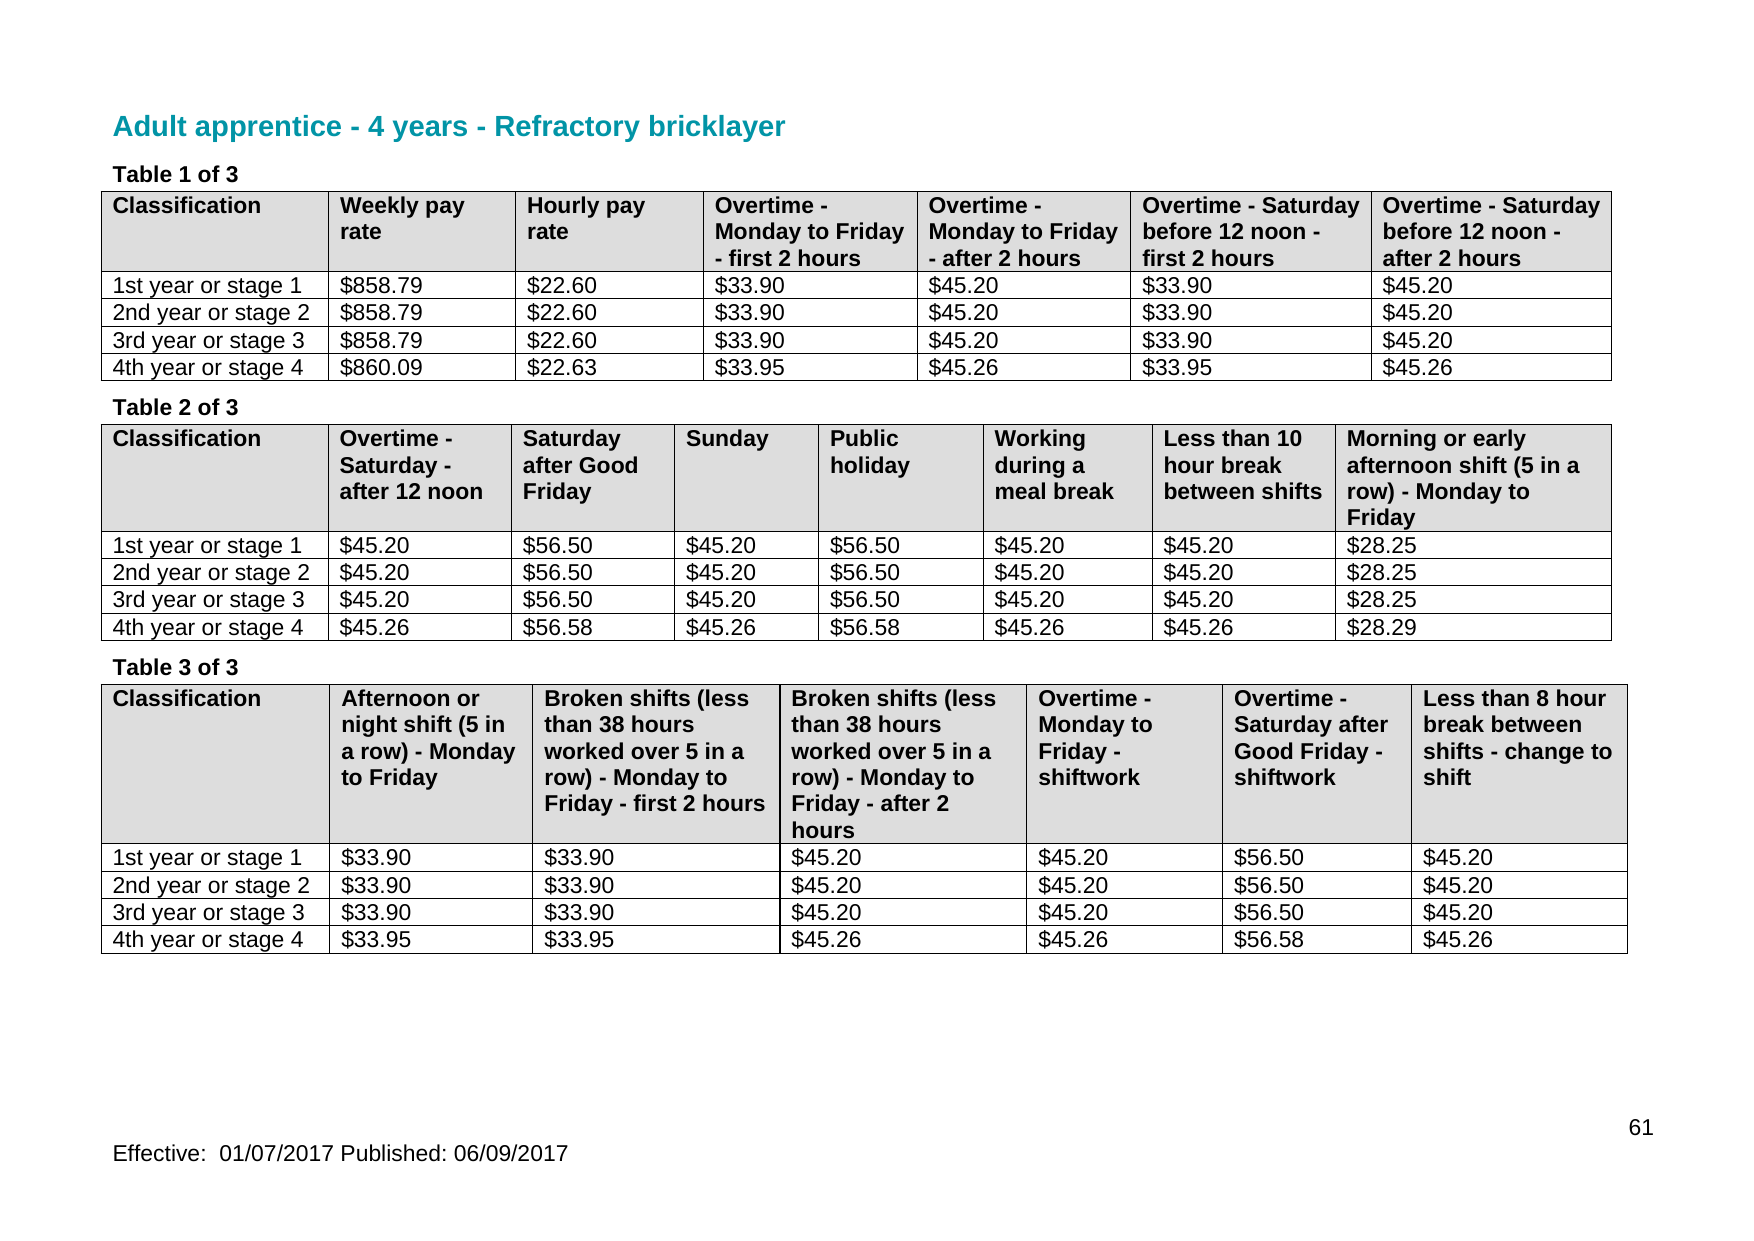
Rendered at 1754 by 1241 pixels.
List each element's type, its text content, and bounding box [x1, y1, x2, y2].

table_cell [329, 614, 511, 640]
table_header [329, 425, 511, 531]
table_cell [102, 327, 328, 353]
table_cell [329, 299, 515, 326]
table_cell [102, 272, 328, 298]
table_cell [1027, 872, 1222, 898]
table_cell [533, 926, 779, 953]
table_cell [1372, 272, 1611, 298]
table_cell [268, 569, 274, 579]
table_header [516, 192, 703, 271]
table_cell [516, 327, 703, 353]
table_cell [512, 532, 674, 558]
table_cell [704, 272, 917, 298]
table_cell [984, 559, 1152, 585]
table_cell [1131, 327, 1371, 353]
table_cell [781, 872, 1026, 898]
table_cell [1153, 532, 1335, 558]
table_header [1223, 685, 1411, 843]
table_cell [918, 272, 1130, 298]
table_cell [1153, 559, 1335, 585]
text Table 3 of 3 [112, 654, 1654, 680]
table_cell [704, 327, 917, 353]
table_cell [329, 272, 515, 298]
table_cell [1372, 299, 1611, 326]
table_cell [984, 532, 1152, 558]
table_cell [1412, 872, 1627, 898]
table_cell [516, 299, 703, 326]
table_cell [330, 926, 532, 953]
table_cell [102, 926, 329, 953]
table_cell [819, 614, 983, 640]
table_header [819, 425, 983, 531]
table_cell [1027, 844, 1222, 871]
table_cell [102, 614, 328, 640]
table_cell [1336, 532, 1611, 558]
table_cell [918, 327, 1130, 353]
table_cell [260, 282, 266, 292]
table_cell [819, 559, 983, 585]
text Table 1 of 3 [112, 161, 1654, 187]
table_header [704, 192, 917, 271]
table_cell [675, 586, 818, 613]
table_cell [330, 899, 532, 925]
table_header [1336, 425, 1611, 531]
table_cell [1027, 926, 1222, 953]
text Table 2 of 3 [112, 394, 1654, 420]
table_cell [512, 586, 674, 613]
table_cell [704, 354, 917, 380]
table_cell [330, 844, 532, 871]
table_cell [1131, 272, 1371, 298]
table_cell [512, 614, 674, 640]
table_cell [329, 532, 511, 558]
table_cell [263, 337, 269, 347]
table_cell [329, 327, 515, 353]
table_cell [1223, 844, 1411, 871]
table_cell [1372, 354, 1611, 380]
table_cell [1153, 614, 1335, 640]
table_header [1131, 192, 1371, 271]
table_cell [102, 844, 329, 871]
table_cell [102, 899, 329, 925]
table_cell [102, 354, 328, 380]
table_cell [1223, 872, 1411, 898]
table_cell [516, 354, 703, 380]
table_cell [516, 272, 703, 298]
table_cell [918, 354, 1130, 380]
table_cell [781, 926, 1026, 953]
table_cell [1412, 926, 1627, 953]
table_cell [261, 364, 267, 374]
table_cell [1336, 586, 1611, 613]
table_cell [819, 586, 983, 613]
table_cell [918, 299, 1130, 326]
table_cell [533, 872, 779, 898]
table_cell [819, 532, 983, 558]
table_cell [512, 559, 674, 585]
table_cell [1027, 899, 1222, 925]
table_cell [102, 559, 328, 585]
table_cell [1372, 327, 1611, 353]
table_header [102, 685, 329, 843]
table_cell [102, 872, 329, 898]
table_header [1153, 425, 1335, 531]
subtitle Adult apprentice - 4 years - Refractory bricklayer [112, 109, 1654, 143]
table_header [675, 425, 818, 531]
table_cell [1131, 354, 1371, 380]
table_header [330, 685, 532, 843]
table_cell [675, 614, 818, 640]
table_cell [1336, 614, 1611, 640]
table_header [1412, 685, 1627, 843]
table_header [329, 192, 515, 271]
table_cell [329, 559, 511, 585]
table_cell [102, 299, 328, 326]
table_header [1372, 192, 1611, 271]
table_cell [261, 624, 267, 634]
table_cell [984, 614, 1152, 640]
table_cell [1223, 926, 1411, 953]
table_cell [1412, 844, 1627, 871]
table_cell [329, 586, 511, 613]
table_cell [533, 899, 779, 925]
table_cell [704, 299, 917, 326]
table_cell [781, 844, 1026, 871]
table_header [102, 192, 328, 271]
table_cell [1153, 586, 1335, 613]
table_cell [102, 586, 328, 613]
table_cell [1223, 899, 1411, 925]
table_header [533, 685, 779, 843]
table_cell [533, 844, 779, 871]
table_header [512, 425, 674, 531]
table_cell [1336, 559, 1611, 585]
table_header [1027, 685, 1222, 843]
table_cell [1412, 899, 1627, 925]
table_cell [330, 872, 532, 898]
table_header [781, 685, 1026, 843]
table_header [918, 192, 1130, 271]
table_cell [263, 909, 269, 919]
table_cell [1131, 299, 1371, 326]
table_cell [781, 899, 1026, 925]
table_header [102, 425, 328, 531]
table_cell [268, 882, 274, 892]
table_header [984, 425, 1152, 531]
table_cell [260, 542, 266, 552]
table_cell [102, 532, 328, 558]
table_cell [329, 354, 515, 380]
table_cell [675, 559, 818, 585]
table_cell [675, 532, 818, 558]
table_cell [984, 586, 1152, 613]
